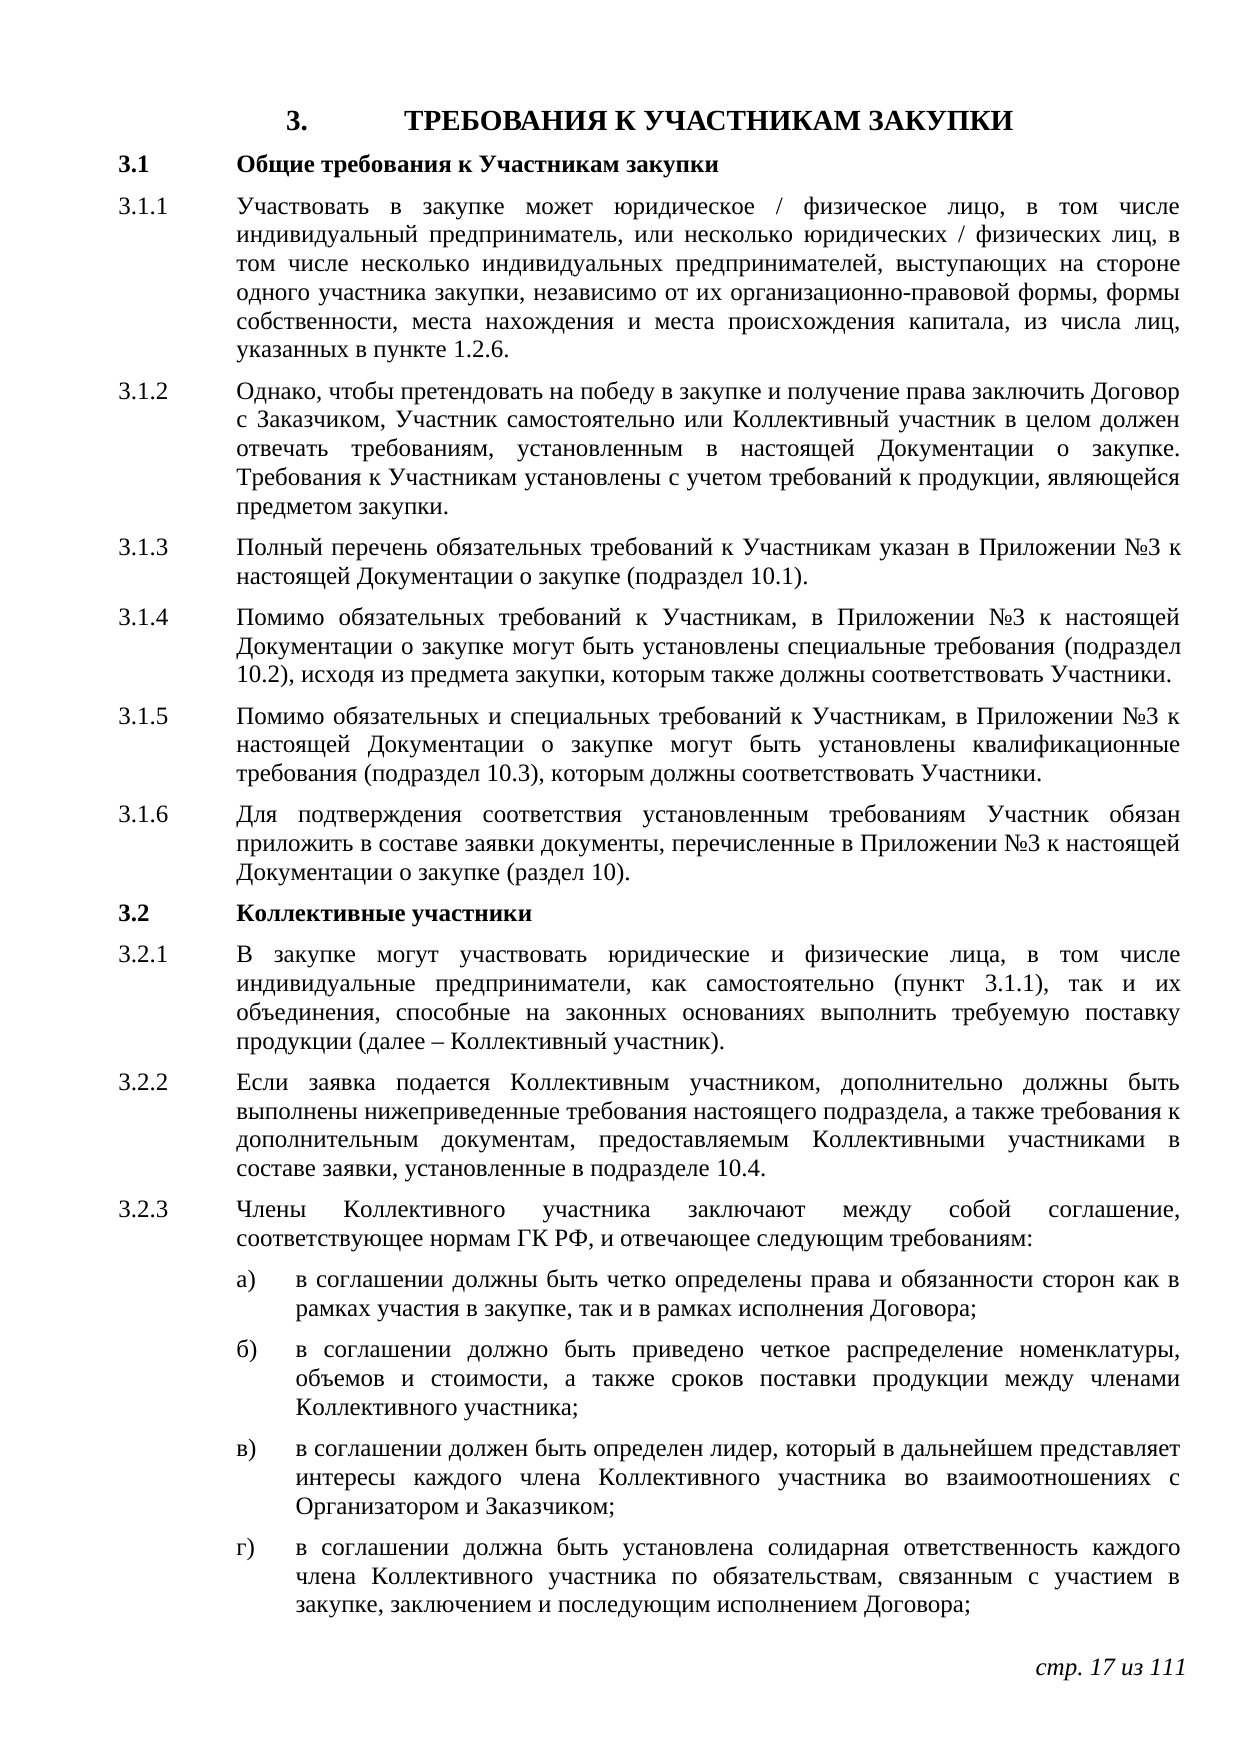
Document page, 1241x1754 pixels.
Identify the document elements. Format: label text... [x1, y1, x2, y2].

text в соглашении должна быть установлена солидарная ответственность каждого члена Коллективного участника по обязательствам, связанным с участием в закупке, заключением и последующим исполнением Договора; [236, 1532, 1181, 1618]
text в соглашении должен быть определен лидер, который в дальнейшем представляет интересы каждого члена Коллективного участника во взаимоотношениях с Организатором и Заказчиком; [236, 1433, 1181, 1519]
text в соглашении должны быть четко определены права и обязанности сторон как в рамках участия в закупке, так и в рамках исполнения Договора; [236, 1264, 1181, 1322]
text Однако, чтобы претендовать на победу в закупке и получение права заключить Договор с Заказчиком, Участник самостоятельно или Коллективный участник в целом должен отвечать требованиям, установленным в настоящей Документации о закупке. Требования к Участникам установлены с учетом требований к продукции, являющейся предметом закупки. [118, 376, 1181, 519]
subtitle ТРЕБОВАНИЯ К УЧАСТНИКАМ ЗАКУПКИ [118, 103, 1181, 137]
text Помимо обязательных и специальных требований к Участникам, в Приложении №3 к настоящей Документации о закупке могут быть установлены квалификационные требования (подраздел 10.3), которым должны соответствовать Участники. [118, 701, 1181, 787]
text Полный перечень обязательных требований к Участникам указан в Приложении №3 к настоящей Документации о закупке (подраздел 10.1). [118, 532, 1181, 589]
text в соглашении должно быть приведено четкое распределение номенклатуры, объемов и стоимости, а также сроков поставки продукции между членами Коллективного участника; [236, 1334, 1181, 1421]
subtitle Общие требования к Участникам закупки [118, 149, 1181, 178]
text Члены Коллективного участника заключают между собой соглашение, соответствующее нормам ГК РФ, и отвечающее следующим требованиям: [118, 1194, 1181, 1252]
text Если заявка подается Коллективным участником, дополнительно должны быть выполнены нижеприведенные требования настоящего подраздела, а также требования к дополнительным документам, предоставляемым Коллективными участниками в составе заявки, установленные в подразделе 10.4. [118, 1067, 1181, 1182]
text Для подтверждения соответствия установленным требованиям Участник обязан приложить в составе заявки документы, перечисленные в Приложении №3 к настоящей Документации о закупке (раздел 10). [118, 799, 1181, 886]
text Участвовать в закупке может юридическое / физическое лицо, в том числе индивидуальный предприниматель, или несколько юридических / физических лиц, в том числе несколько индивидуальных предпринимателей, выступающих на стороне одного участника закупки, независимо от их организационно-правовой формы, формы собственности, места нахождения и места происхождения капитала, из числа лиц, указанных в пункте 1.2.6. [118, 191, 1181, 363]
text Помимо обязательных требований к Участникам, в Приложении №3 к настоящей Документации о закупке могут быть установлены специальные требования (подраздел 10.2), исходя из предмета закупки, которым также должны соответствовать Участники. [118, 602, 1181, 688]
subtitle Коллективные участники [118, 898, 1181, 927]
text В закупке могут участвовать юридические и физические лица, в том числе индивидуальные предприниматели, как самостоятельно (пункт 3.1.1), так и их объединения, способные на законных основаниях выполнить требуемую поставку продукции (далее – Коллективный участник). [118, 939, 1181, 1054]
